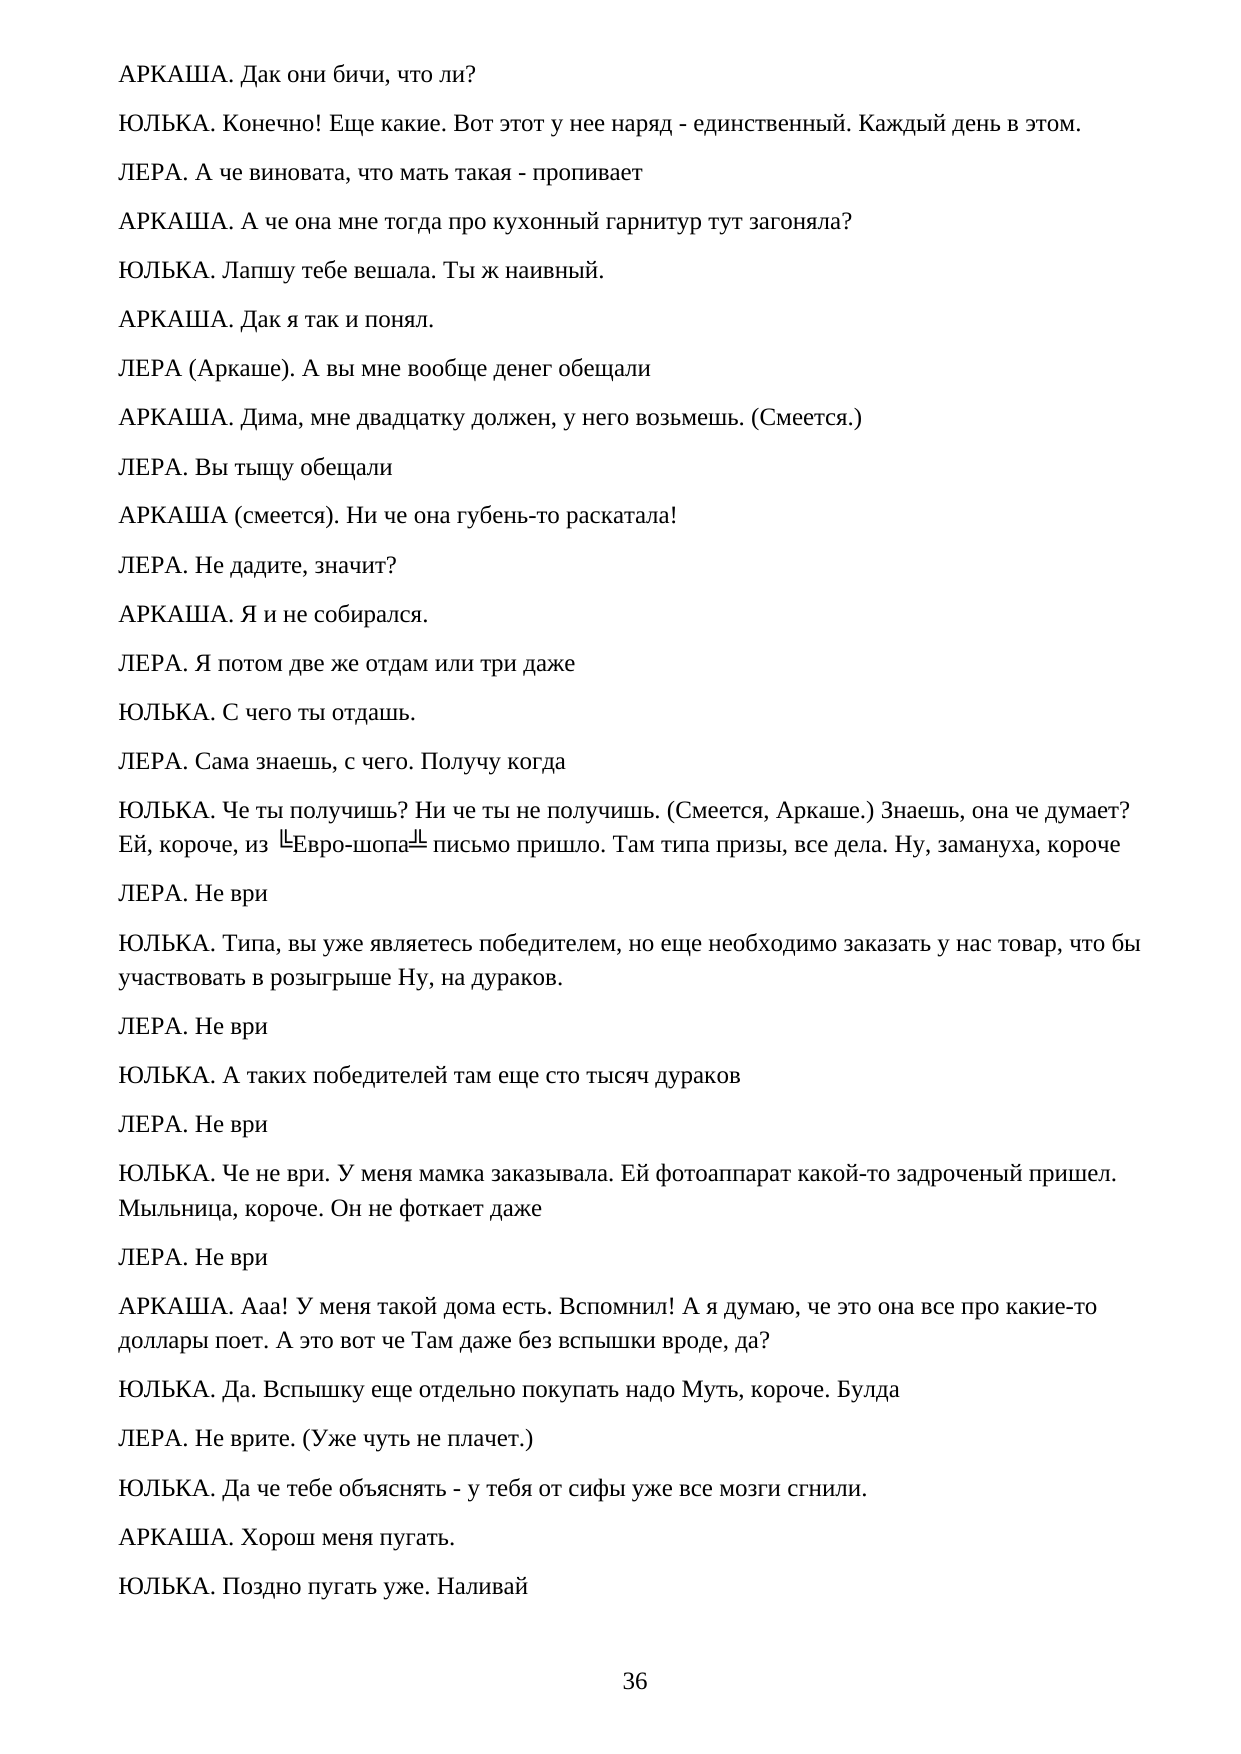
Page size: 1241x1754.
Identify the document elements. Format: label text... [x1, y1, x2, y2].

text ЛЕРА. Не ври [118, 1011, 1152, 1040]
text АРКАША. Дак они бичи, что ли? [118, 59, 1152, 88]
text АРКАША. Дак я так и понял. [118, 304, 1152, 333]
text ЮЛЬКА. Типа, вы уже являетесь победителем, но еще необходимо заказать у нас товар, что бы участвовать в розыгрыше Ну, на дураков. [118, 928, 1152, 991]
text АРКАША. Я и не собирался. [118, 599, 1152, 627]
text ЛЕРА. Не ври [118, 878, 1152, 907]
text АРКАША. Хорош меня пугать. [118, 1522, 1152, 1550]
text ЛЕРА. Не ври [118, 1242, 1152, 1271]
text ЮЛЬКА. Че не ври. У меня мамка заказывала. Ей фотоаппарат какой-то задроченый пришел. Мыльница, короче. Он не фоткает даже [118, 1158, 1152, 1222]
text ЛЕРА. Не дадите, значит? [118, 550, 1152, 578]
text ЛЕРА. А че виновата, что мать такая - пропивает [118, 157, 1152, 186]
text ЛЕРА. Вы тыщу обещали [118, 452, 1152, 480]
text ЛЕРА. Я потом две же отдам или три даже [118, 648, 1152, 677]
text ЛЕРА. Не ври [118, 1109, 1152, 1138]
text АРКАША (смеется). Ни че она губень-то раскатала! [118, 501, 1152, 529]
text ЮЛЬКА. Че ты получишь? Ни че ты не получишь. (Смеется, Аркаше.) Знаешь, она че думает? Ей, короче, из ╚Евро-шопа╩ письмо пришло. Там типа призы, все дела. Ну, замануха, короче [118, 795, 1152, 858]
text ЮЛЬКА. Конечно! Еще какие. Вот этот у нее наряд - единственный. Каждый день в этом. [118, 108, 1152, 137]
text ЮЛЬКА. С чего ты отдашь. [118, 697, 1152, 726]
text ЮЛЬКА. Лапшу тебе вешала. Ты ж наивный. [118, 255, 1152, 284]
text АРКАША. Ааа! У меня такой дома есть. Вспомнил! А я думаю, че это она все про какие-то доллары поет. А это вот че Там даже без вспышки вроде, да? [118, 1291, 1152, 1354]
text ЮЛЬКА. Да. Вспышку еще отдельно покупать надо Муть, короче. Булда [118, 1374, 1152, 1403]
text ЮЛЬКА. Да че тебе объяснять - у тебя от сифы уже все мозги сгнили. [118, 1473, 1152, 1501]
text ЛЕРА. Не врите. (Уже чуть не плачет.) [118, 1423, 1152, 1452]
text ЛЕРА. Сама знаешь, с чего. Получу когда [118, 746, 1152, 775]
text ЮЛЬКА. Поздно пугать уже. Наливай [118, 1571, 1152, 1599]
text ЛЕРА (Аркаше). А вы мне вообще денег обещали [118, 353, 1152, 382]
text ЮЛЬКА. А таких победителей там еще сто тысяч дураков [118, 1060, 1152, 1089]
text АРКАША. Дима, мне двадцатку должен, у него возьмешь. (Смеется.) [118, 402, 1152, 431]
text АРКАША. А че она мне тогда про кухонный гарнитур тут загоняла? [118, 206, 1152, 235]
